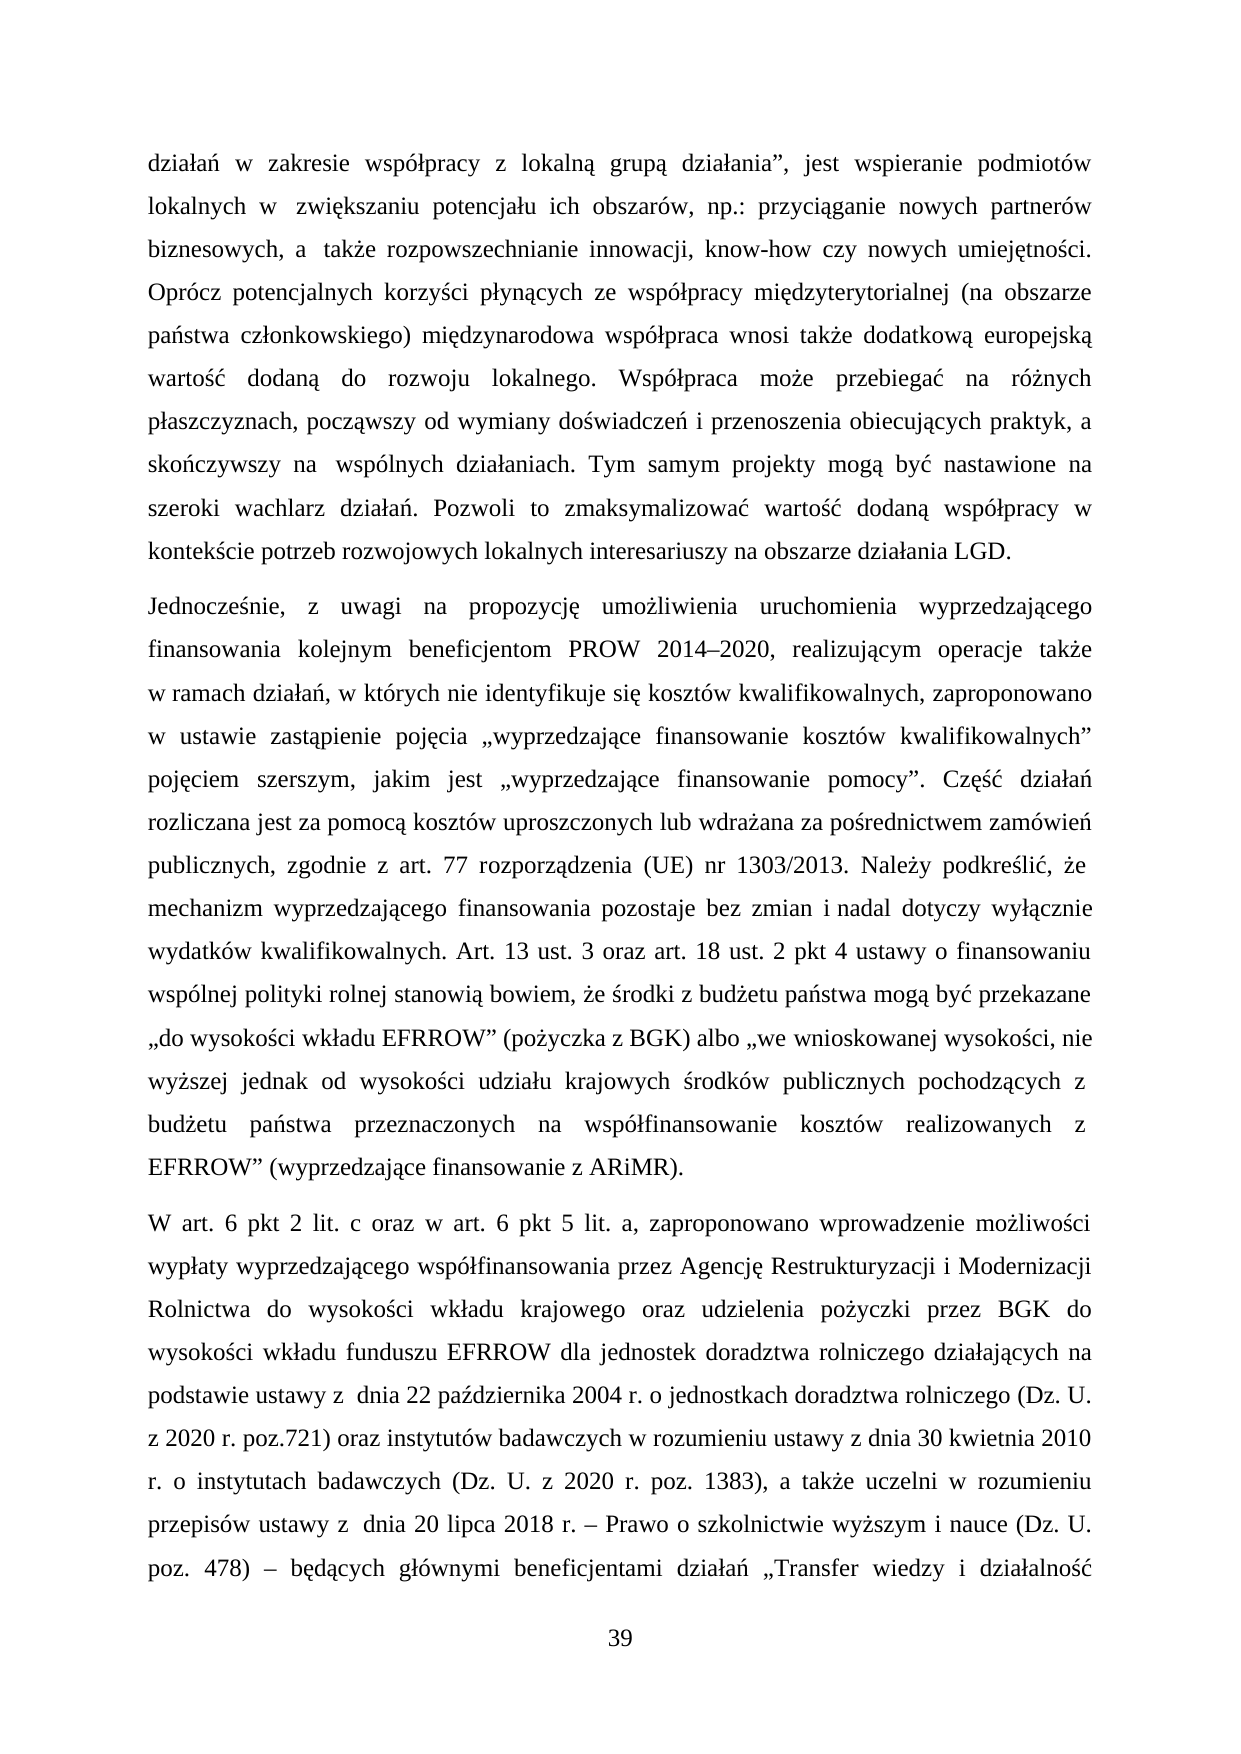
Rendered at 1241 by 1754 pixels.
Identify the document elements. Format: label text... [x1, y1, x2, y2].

text Jednocześnie, z uwagi na propozycję umożliwienia uruchomienia wyprzedzającego finansowania kolejnym beneficjentom PROW 2014–2020, realizującym operacje także w ramach działań, w których nie identyfikuje się kosztów kwalifikowalnych, zaproponowano w ustawie zastąpienie pojęcia „wyprzedzające finansowanie kosztów kwalifikowalnych” pojęciem szerszym, jakim jest „wyprzedzające finansowanie pomocy”. Część działań rozliczana jest za pomocą kosztów uproszczonych lub wdrażana za pośrednictwem zamówień publicznych, zgodnie z art. 77 rozporządzenia (UE) nr 1303/2013. Należy podkreślić, że mechanizm wyprzedzającego finansowania pozostaje bez zmian i nadal dotyczy wyłącznie wydatków kwalifikowalnych. Art. 13 ust. 3 oraz art. 18 ust. 2 pkt 4 ustawy o finansowaniu wspólnej polityki rolnej stanowią bowiem, że środki z budżetu państwa mogą być przekazane „do wysokości wkładu EFRROW” (pożyczka z BGK) albo „we wnioskowanej wysokości, nie wyższej jednak od wysokości udziału krajowych środków publicznych pochodzących z budżetu państwa przeznaczonych na współfinansowanie kosztów realizowanych z EFRROW” (wyprzedzające finansowanie z ARiMR). [148, 591, 1093, 1181]
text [148, 1208, 1093, 1581]
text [148, 148, 1093, 564]
